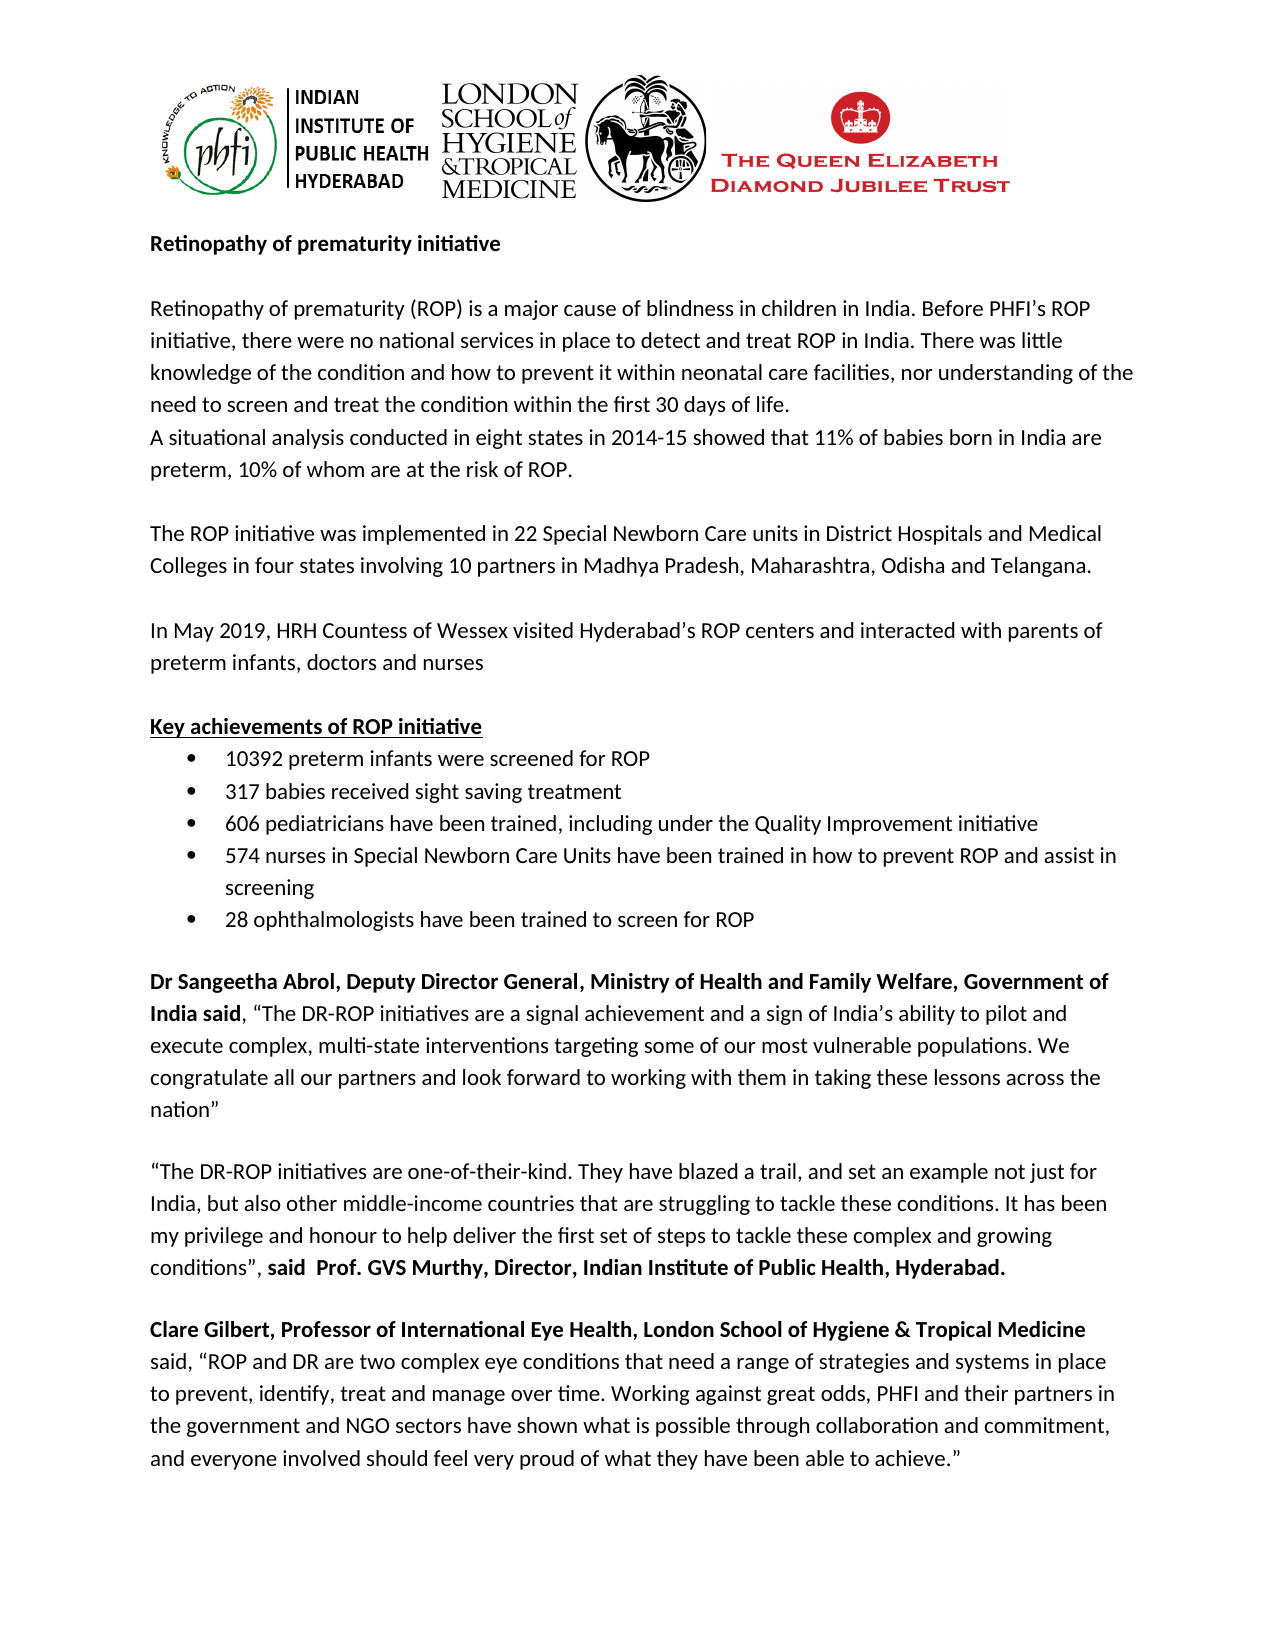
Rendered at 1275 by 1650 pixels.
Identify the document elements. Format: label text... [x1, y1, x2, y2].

list 10392 preterm infants were screened for ROP [187, 744, 1125, 773]
text “The DR-ROP initiatives are one-of-their-kind. They have blazed a trail, and set an example not just for India, but also other middle-income countries that are struggling to tackle these conditions. It has been my privilege and honour to help deliver the first set of steps to tackle these complex and growing conditions”, said Prof. GVS Murthy, Director, Indian Institute of Public Health, Hyderabad. [150, 1157, 1125, 1282]
text Clare Gilbert, Professor of International Eye Health, London School of Hygiene & Tropical Medicine said, “ROP and DR are two complex eye conditions that need a range of strategies and systems in place to prevent, identify, treat and manage over time. Working against great odds, PHFI and their partners in the government and NGO sectors have shown what is possible through collaboration and commitment, and everyone involved should feel very proud of what they have been able to achieve.” [150, 1315, 1125, 1472]
list 317 babies received sight saving treatment [187, 777, 1125, 805]
text Retinopathy of prematurity initiative [150, 229, 1145, 258]
text Key achievements of ROP initiative [150, 712, 1145, 740]
text In May 2019, HRH Countess of Wessex visited Hyderabad’s ROP centers and interacted with parents of preterm infants, doctors and nurses [150, 616, 1125, 676]
text The ROP initiative was implemented in 22 Special Newborn Care units in District Hospitals and Medical Colleges in four states involving 10 partners in Madhya Pradesh, Maharashtra, Odisha and Telangana. [150, 519, 1125, 579]
list 28 ophthalmologists have been trained to screen for ROP [187, 906, 1125, 933]
list 606 pediatricians have been trained, including under the Quality Improvement initiative [187, 809, 1125, 837]
text A situational analysis conducted in eight states in 2014-15 showed that 11% of babies born in India are preterm, 10% of whom are at the risk of ROP. [150, 423, 1125, 483]
list 574 nurses in Special Newborn Care Units have been trained in how to prevent ROP and assist in screening [187, 841, 1125, 901]
text Dr Sangeetha Abrol, Deputy Director General, Ministry of Health and Family Welfare, Government of India said, “The DR-ROP initiatives are a signal achievement and a sign of India’s ability to pilot and execute complex, multi-state interventions targeting some of our most vulnerable populations. We congratulate all our partners and look forward to working with them in taking these lessons across the nation” [150, 967, 1125, 1124]
picture [711, 82, 1010, 202]
picture [155, 81, 432, 202]
picture [442, 75, 707, 202]
text Retinopathy of prematurity (ROP) is a major cause of blindness in children in India. Before PHFI’s ROP initiative, there were no national services in place to detect and treat ROP in India. There was little knowledge of the condition and how to prevent it within neonatal care facilities, nor understanding of the need to screen and treat the condition within the first 30 days of life. [150, 294, 1145, 418]
